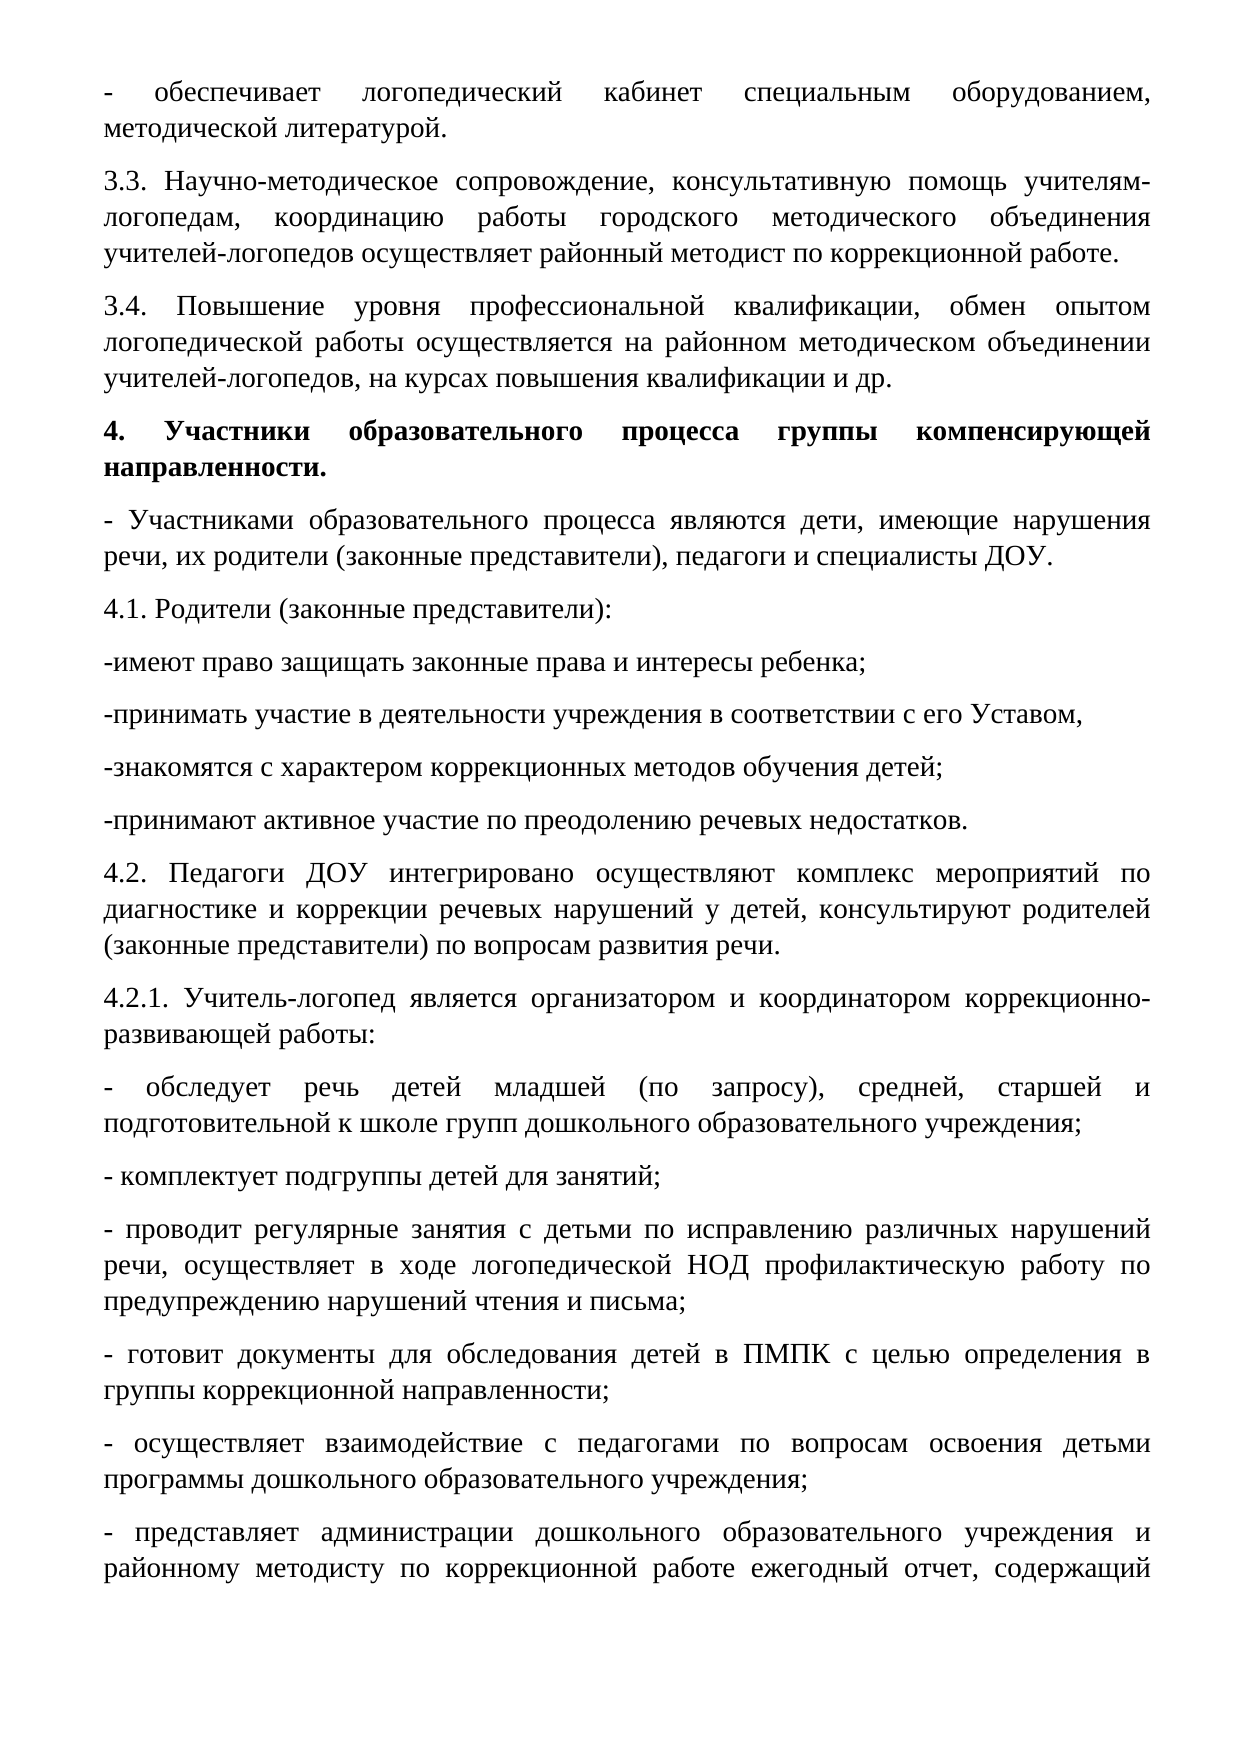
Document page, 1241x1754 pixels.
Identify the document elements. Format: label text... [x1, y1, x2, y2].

text -знакомятся с характером коррекционных методов обучения детей; [103, 749, 1152, 783]
text 3.3. Научно-методическое сопровождение, консультативную помощь учителям-логопедам, координацию работы городского методического объединения учителей-логопедов осуществляет районный методист по коррекционной работе. [103, 163, 1152, 269]
text -принимать участие в деятельности учреждения в соответствии с его Уставом, [103, 697, 1152, 730]
text - осуществляет взаимодействие с педагогами по вопросам освоения детьми программы дошкольного образовательного учреждения; [103, 1425, 1152, 1494]
text - комплектует подгруппы детей для занятий; [103, 1158, 1152, 1192]
text 4.2. Педагоги ДОУ интегрировано осуществляют комплекс мероприятий по диагностике и коррекции речевых нарушений у детей, консультируют родителей (законные представители) по вопросам развития речи. [103, 855, 1152, 961]
text -принимают активное участие по преодолению речевых недостатков. [103, 802, 1152, 836]
text - Участниками образовательного процесса являются дети, имеющие нарушения речи, их родители (законные представители), педагоги и специалисты ДОУ. [103, 502, 1152, 572]
text -имеют право защищать законные права и интересы ребенка; [103, 644, 1152, 677]
text 4.1. Родители (законные представители): [103, 591, 1152, 624]
text 4.2.1. Учитель-логопед является организатором и координатором коррекционно-развивающей работы: [103, 980, 1152, 1050]
text 3.4. Повышение уровня профессиональной квалификации, обмен опытом логопедической работы осуществляется на районном методическом объединении учителей-логопедов, на курсах повышения квалификации и др. [103, 288, 1152, 394]
text - обеспечивает логопедический кабинет специальным оборудованием, методической литературой. [103, 74, 1152, 143]
text - готовит документы для обследования детей в ПМПК с целью определения в группы коррекционной направленности; [103, 1336, 1152, 1406]
text - проводит регулярные занятия с детьми по исправлению различных нарушений речи, осуществляет в ходе логопедической НОД профилактическую работу по предупреждению нарушений чтения и письма; [103, 1211, 1152, 1317]
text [103, 1514, 1152, 1583]
text 4. Участники образовательного процесса группы компенсирующей направленности. [103, 413, 1152, 483]
text - обследует речь детей младшей (по запросу), средней, старшей и подготовительной к школе групп дошкольного образовательного учреждения; [103, 1069, 1152, 1139]
